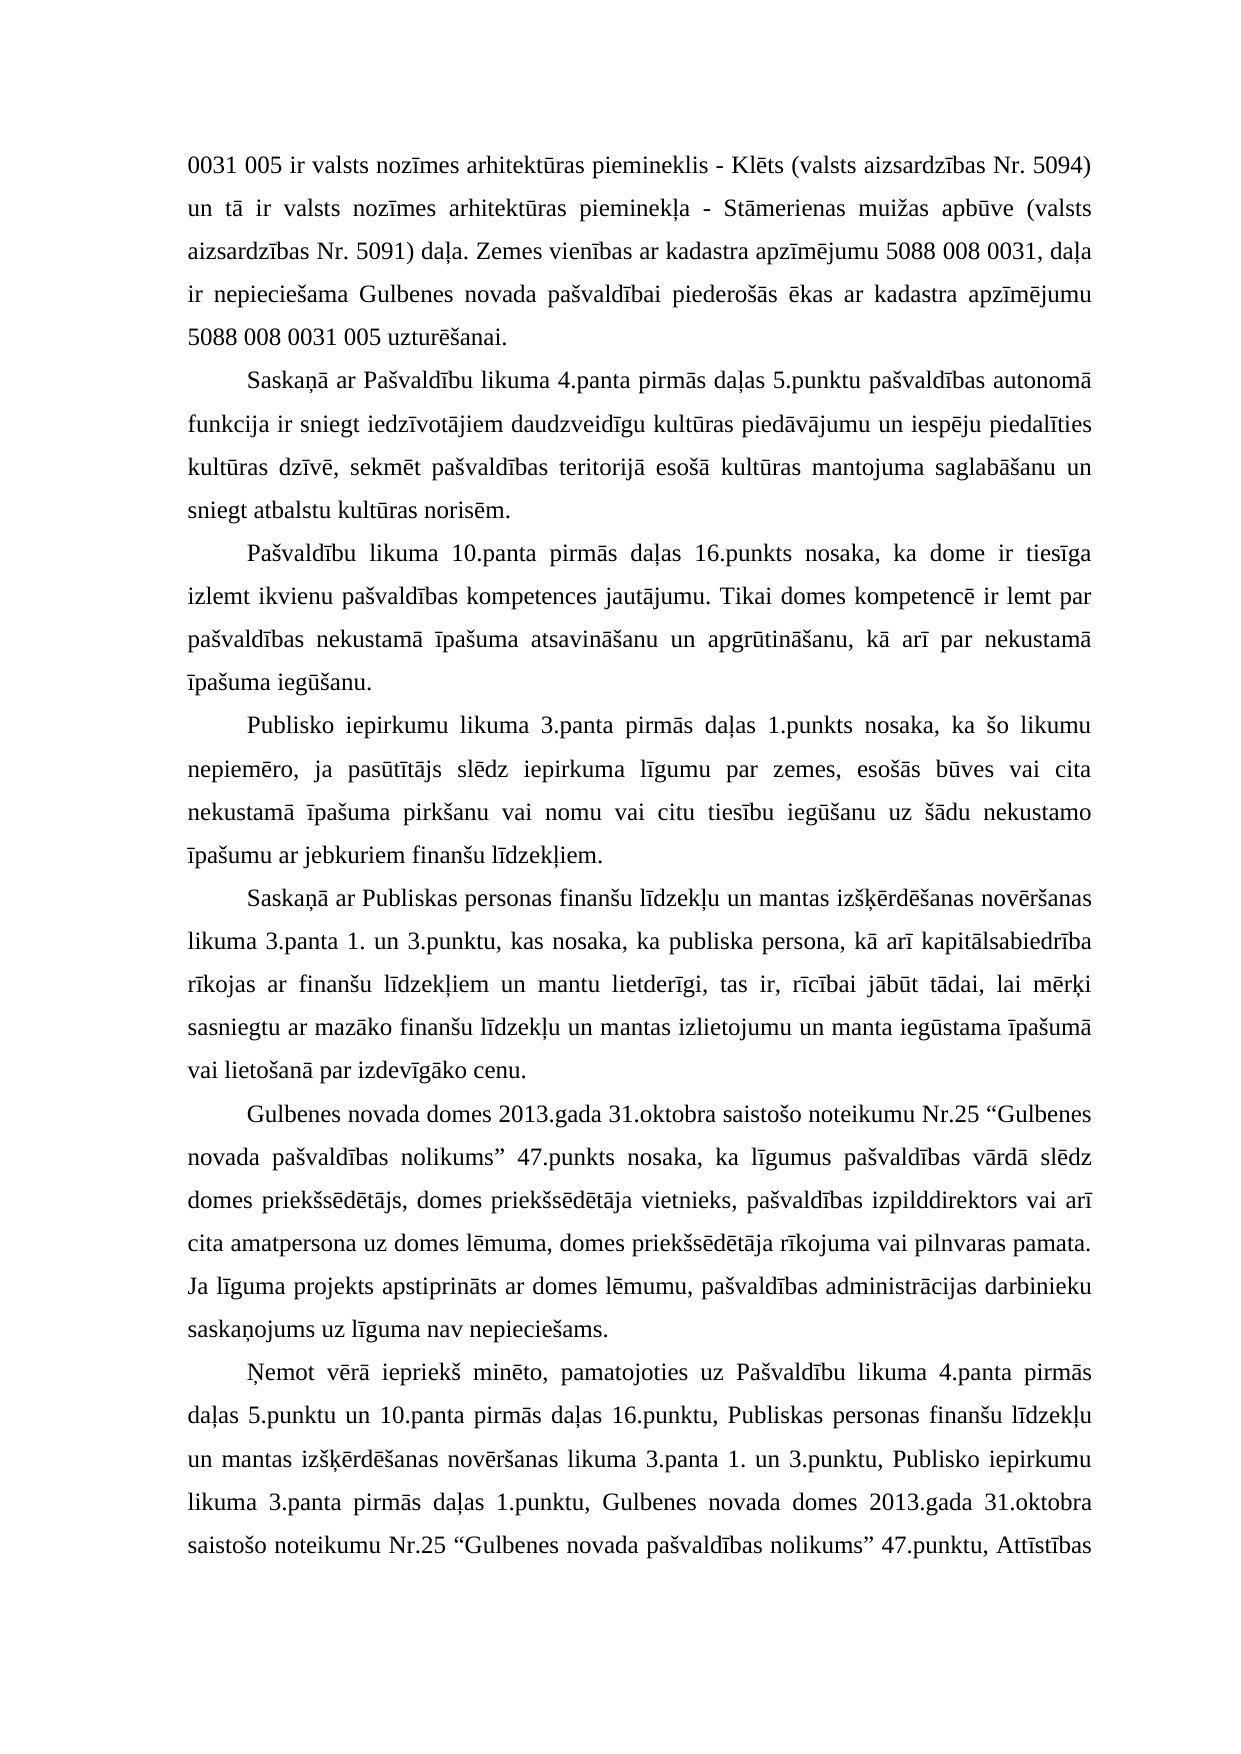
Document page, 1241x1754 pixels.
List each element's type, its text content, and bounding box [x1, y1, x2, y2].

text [187, 150, 1093, 351]
text Publisko iepirkumu likuma 3.panta pirmās daļas 1.punkts nosaka, ka šo likumu nepiemēro, ja pasūtītājs slēdz iepirkuma līgumu par zemes, esošās būves vai cita nekustamā īpašuma pirkšanu vai nomu vai citu tiesību iegūšanu uz šādu nekustamo īpašumu ar jebkuriem finanšu līdzekļiem. [187, 711, 1093, 869]
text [187, 1357, 1093, 1559]
text Gulbenes novada domes 2013.gada 31.oktobra saistošo noteikumu Nr.25 “Gulbenes novada pašvaldības nolikums” 47.punkts nosaka, ka līgumus pašvaldības vārdā slēdz domes priekšsēdētājs, domes priekšsēdētāja vietnieks, pašvaldības izpilddirektors vai arī cita amatpersona uz domes lēmuma, domes priekšsēdētāja rīkojuma vai pilnvaras pamata. Ja līguma projekts apstiprināts ar domes lēmumu, pašvaldības administrācijas darbinieku saskaņojums uz līguma nav nepieciešams. [187, 1099, 1093, 1343]
text Saskaņā ar Pašvaldību likuma 4.panta pirmās daļas 5.punktu pašvaldības autonomā funkcija ir sniegt iedzīvotājiem daudzveidīgu kultūras piedāvājumu un iespēju piedalīties kultūras dzīvē, sekmēt pašvaldības teritorijā esošā kultūras mantojuma saglabāšanu un sniegt atbalstu kultūras norisēm. [187, 366, 1093, 524]
text Saskaņā ar Publiskas personas finanšu līdzekļu un mantas izšķērdēšanas novēršanas likuma 3.panta 1. un 3.punktu, kas nosaka, ka publiska persona, kā arī kapitālsabiedrība rīkojas ar finanšu līdzekļiem un mantu lietderīgi, tas ir, rīcībai jābūt tādai, lai mērķi sasniegtu ar mazāko finanšu līdzekļu un mantas izlietojumu un manta iegūstama īpašumā vai lietošanā par izdevīgāko cenu. [187, 883, 1093, 1084]
text Pašvaldību likuma 10.panta pirmās daļas 16.punkts nosaka, ka dome ir tiesīga izlemt ikvienu pašvaldības kompetences jautājumu. Tikai domes kompetencē ir lemt par pašvaldības nekustamā īpašuma atsavināšanu un apgrūtināšanu, kā arī par nekustamā īpašuma iegūšanu. [187, 538, 1093, 696]
